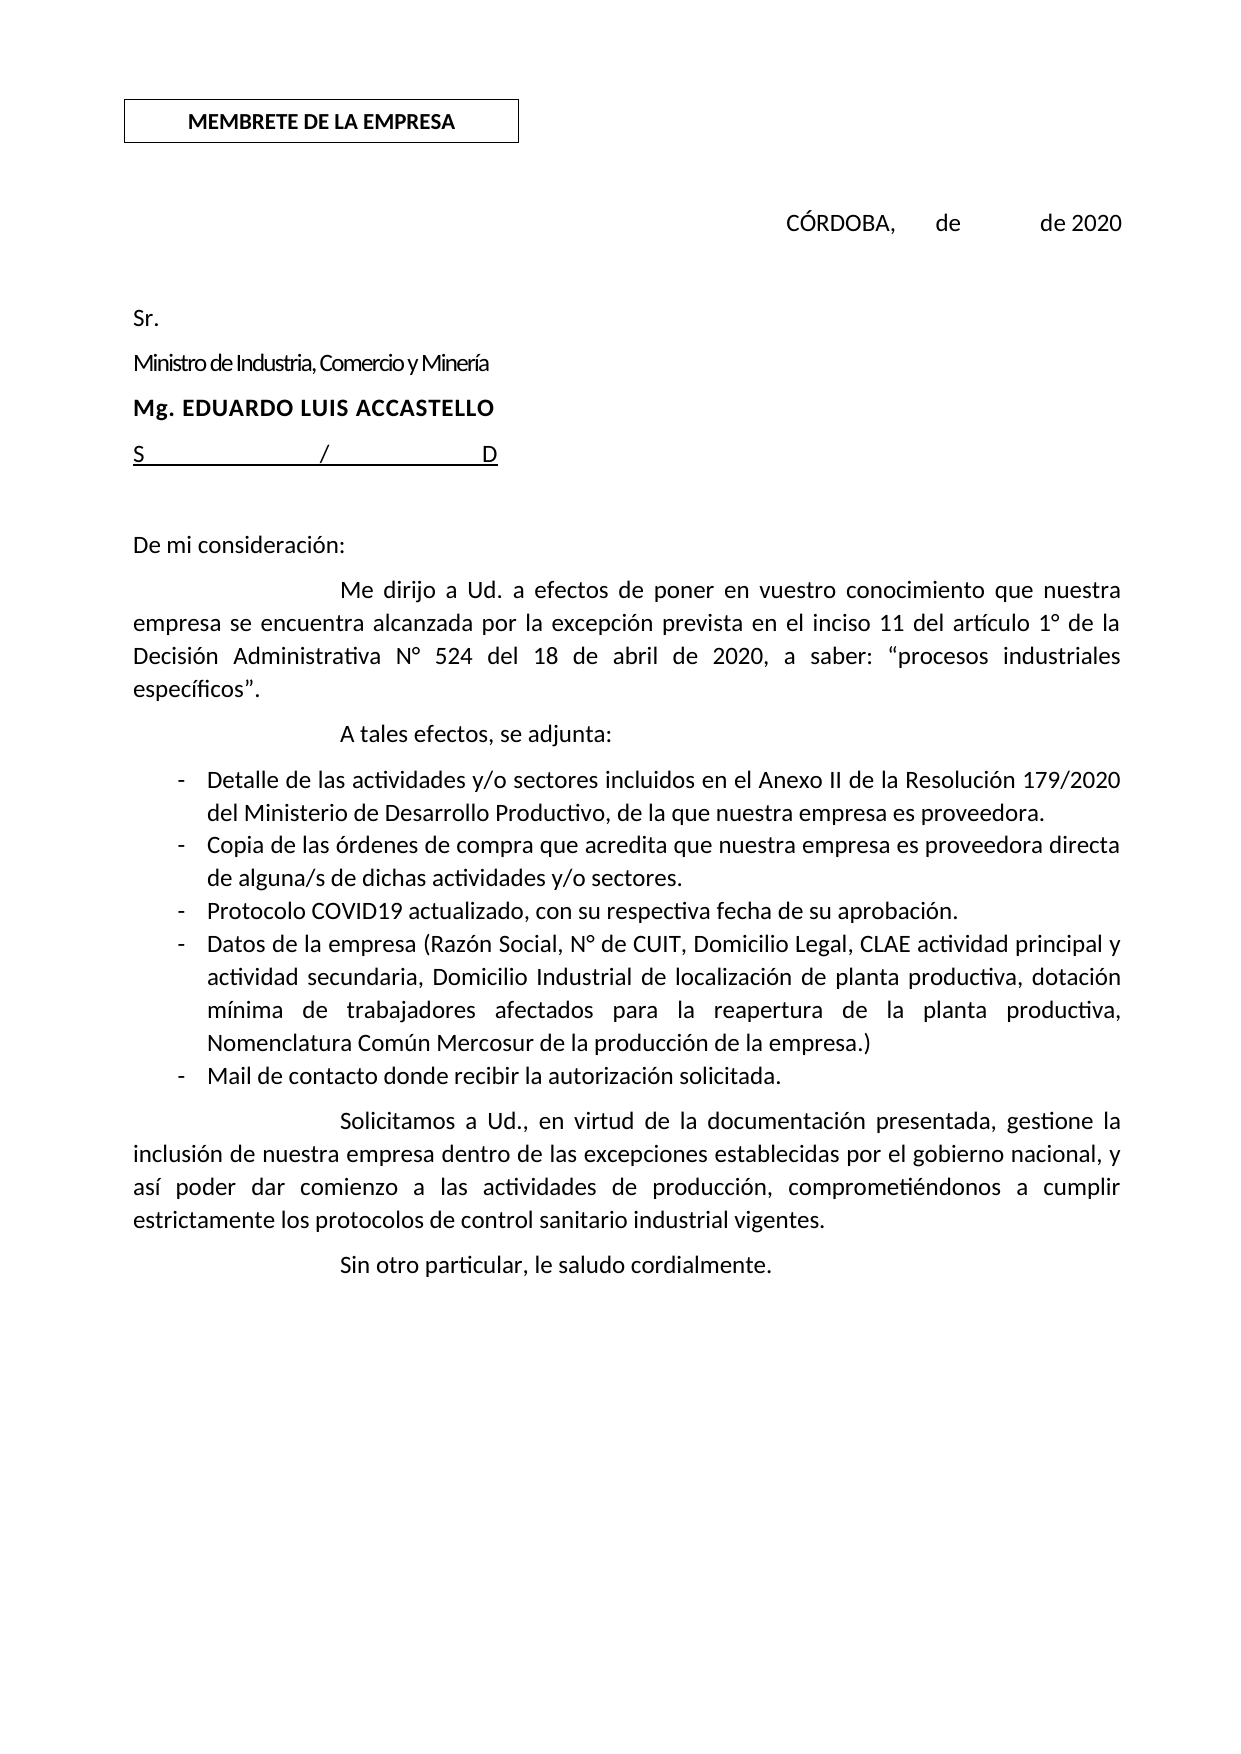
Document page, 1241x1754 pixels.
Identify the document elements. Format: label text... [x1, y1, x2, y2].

text De mi consideración: [133, 529, 1122, 559]
text Mg. EDUARDO LUIS ACCASTELLO [133, 393, 1122, 423]
text Solicitamos a Ud., en virtud de la documentación presentada, gestione la inclusión de nuestra empresa dentro de las excepciones establecidas por el gobierno nacional, y así poder dar comienzo a las actividades de producción, comprometiéndonos a cumplir estrictamente los protocolos de control sanitario industrial vigentes. [133, 1106, 1122, 1235]
list Mail de contacto donde recibir la autorización solicitada. [177, 1060, 1122, 1091]
text Ministro de Industria, Comercio y Minería [133, 347, 1122, 378]
text A tales efectos, se adjunta: [133, 718, 1122, 749]
text Sin otro particular, le saludo cordialmente. [133, 1250, 1122, 1280]
list Datos de la empresa (Razón Social, N° de CUIT, Domicilio Legal, CLAE actividad principal y actividad secundaria, Domicilio Industrial de localización de planta productiva, dotación mínima de trabajadores afectados para la reapertura de la planta productiva, Nomenclatura Común Mercosur de la producción de la empresa.) [177, 928, 1122, 1058]
list Protocolo COVID19 actualizado, con su respectiva fecha de su aprobación. [177, 896, 1122, 926]
text Me dirijo a Ud. a efectos de poner en vuestro conocimiento que nuestra empresa se encuentra alcanzada por la excepción prevista en el inciso 11 del artículo 1° de la Decisión Administrativa N° 524 del 18 de abril de 2020, a saber: “procesos industriales específicos”. [133, 574, 1122, 703]
list Detalle de las actividades y/o sectores incluidos en el Anexo II de la Resolución 179/2020 del Ministerio de Desarrollo Productivo, de la que nuestra empresa es proveedora. [177, 764, 1122, 827]
text Sr. [133, 302, 1122, 332]
text S / D [133, 438, 1122, 468]
list Copia de las órdenes de compra que acredita que nuestra empresa es proveedora directa de alguna/s de dichas actividades y/o sectores. [177, 830, 1122, 893]
text CÓRDOBA, de de 2020 [133, 207, 1122, 237]
